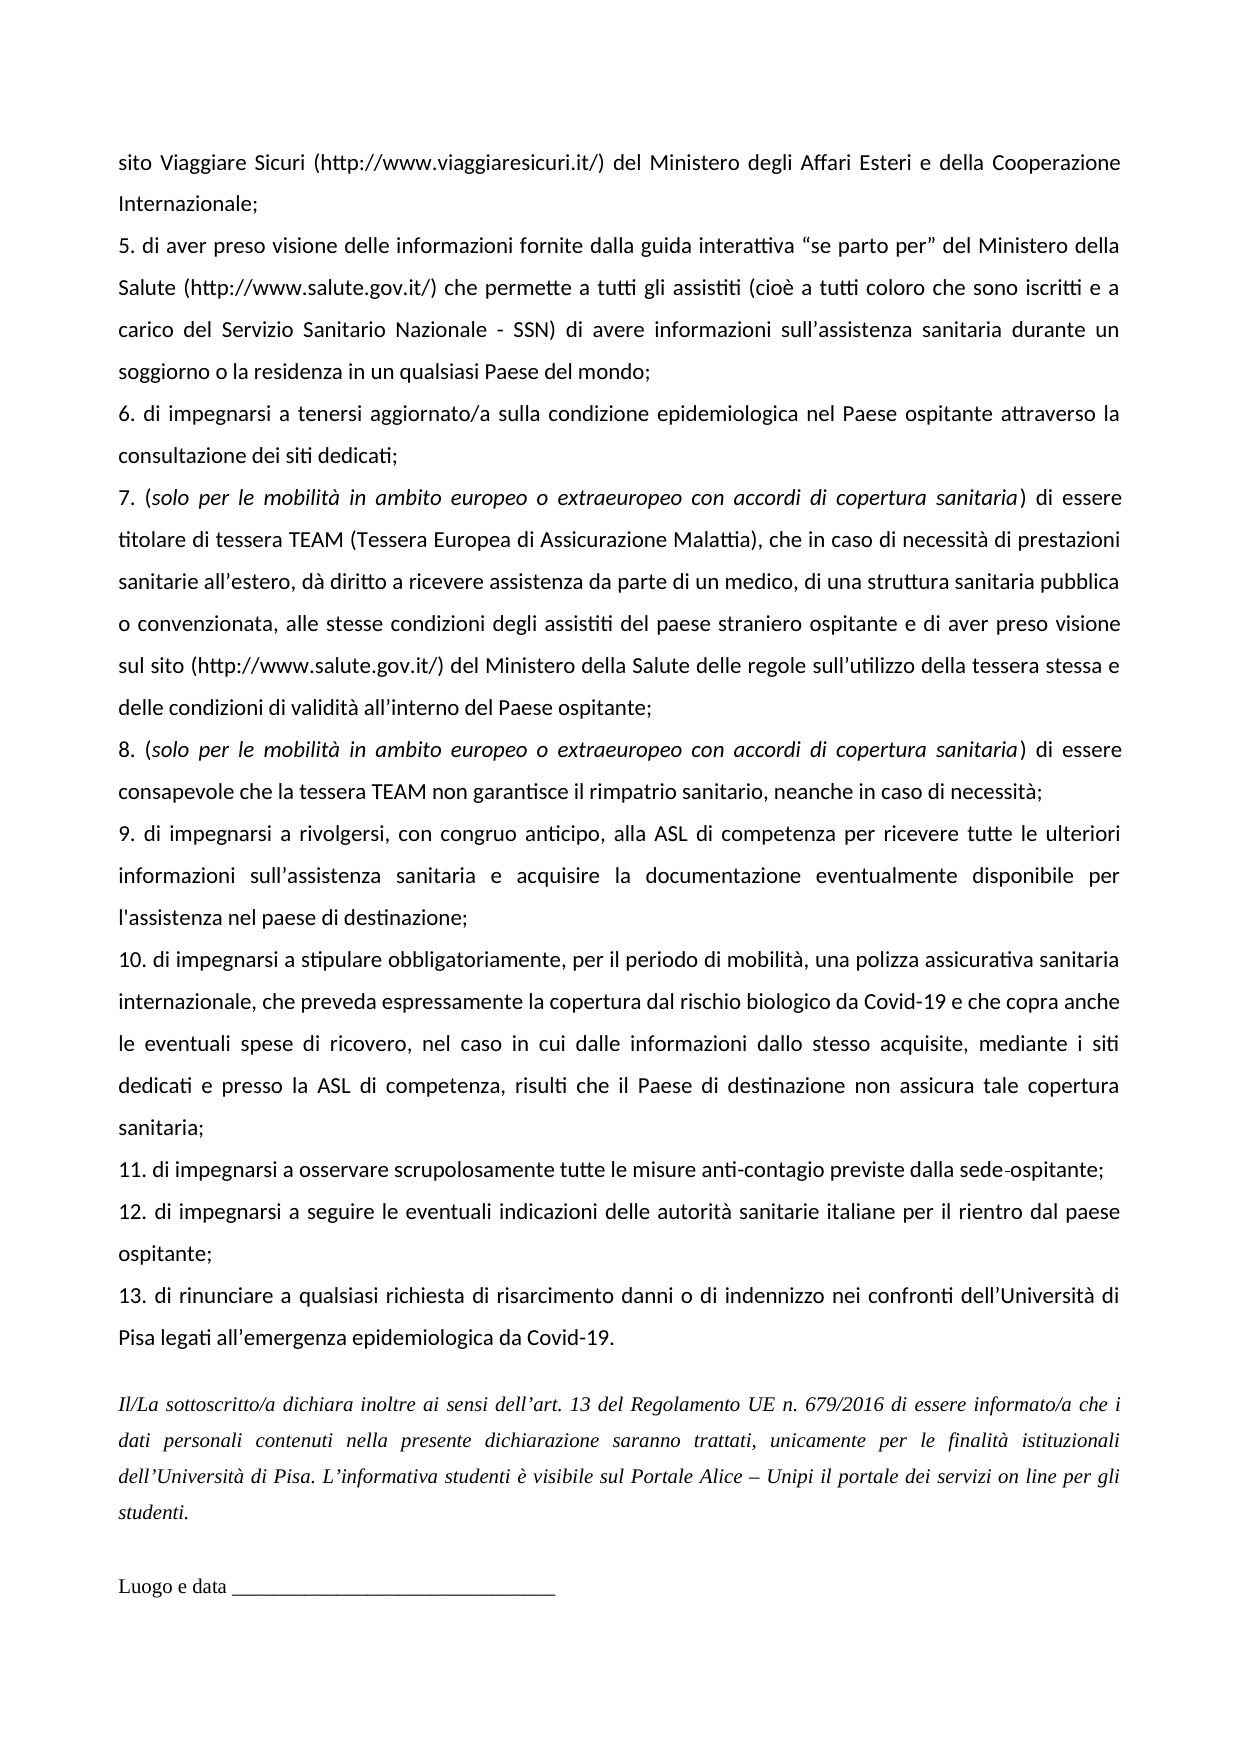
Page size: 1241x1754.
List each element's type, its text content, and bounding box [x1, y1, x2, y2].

text 11. di impegnarsi a osservare scrupolosamente tutte le misure anti-contagio previste dalla sede ospitante; [118, 1155, 1122, 1183]
text 6. di impegnarsi a tenersi aggiornato/a sulla condizione epidemiologica nel Paese ospitante attraverso la consultazione dei siti dedicati; [118, 399, 1122, 469]
text Il/La sottoscritto/a dichiara inoltre ai sensi dell’art. 13 del Regolamento UE n. 679/2016 di essere informato/a che i dati personali contenuti nella presente dichiarazione saranno trattati, unicamente per le finalità istituzionali dell’Università di Pisa. L’informativa studenti è visibile sul Portale Alice – Unipi il portale dei servizi on line per gli studenti. [118, 1391, 1122, 1524]
text Luogo e data _______________________________ [118, 1574, 1122, 1598]
text 9. di impegnarsi a rivolgersi, con congruo anticipo, alla ASL di competenza per ricevere tutte le ulteriori informazioni sull’assistenza sanitaria e acquisire la documentazione eventualmente disponibile per l'assistenza nel paese di destinazione; [118, 819, 1122, 931]
text 12. di impegnarsi a seguire le eventuali indicazioni delle autorità sanitarie italiane per il rientro dal paese ospitante; [118, 1197, 1122, 1267]
text 10. di impegnarsi a stipulare obbligatoriamente, per il periodo di mobilità, una polizza assicurativa sanitaria internazionale, che preveda espressamente la copertura dal rischio biologico da Covid-19 e che copra anche le eventuali spese di ricovero, nel caso in cui dalle informazioni dallo stesso acquisite, mediante i siti dedicati e presso la ASL di competenza, risulti che il Paese di destinazione non assicura tale copertura sanitaria; [118, 945, 1122, 1141]
text 13. di rinunciare a qualsiasi richiesta di risarcimento danni o di indennizzo nei confronti dell’Università di Pisa legati all’emergenza epidemiologica da Covid-19. [118, 1281, 1122, 1351]
text 8. (solo per le mobilità in ambito europeo o extraeuropeo con accordi di copertura sanitaria) di essere consapevole che la tessera TEAM non garantisce il rimpatrio sanitario, neanche in caso di necessità; [118, 735, 1122, 805]
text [118, 148, 1122, 218]
text 7. (solo per le mobilità in ambito europeo o extraeuropeo con accordi di copertura sanitaria) di essere titolare di tessera TEAM (Tessera Europea di Assicurazione Malattia), che in caso di necessità di prestazioni sanitarie all’estero, dà diritto a ricevere assistenza da parte di un medico, di una struttura sanitaria pubblica o convenzionata, alle stesse condizioni degli assistiti del paese straniero ospitante e di aver preso visione sul sito (http://www.salute.gov.it/) del Ministero della Salute delle regole sull’utilizzo della tessera stessa e delle condizioni di validità all’interno del Paese ospitante; [118, 483, 1122, 721]
text 5. di aver preso visione delle informazioni fornite dalla guida interattiva “se parto per” del Ministero della Salute (http://www.salute.gov.it/) che permette a tutti gli assistiti (cioè a tutti coloro che sono iscritti e a carico del Servizio Sanitario Nazionale - SSN) di avere informazioni sull’assistenza sanitaria durante un soggiorno o la residenza in un qualsiasi Paese del mondo; [118, 232, 1122, 386]
